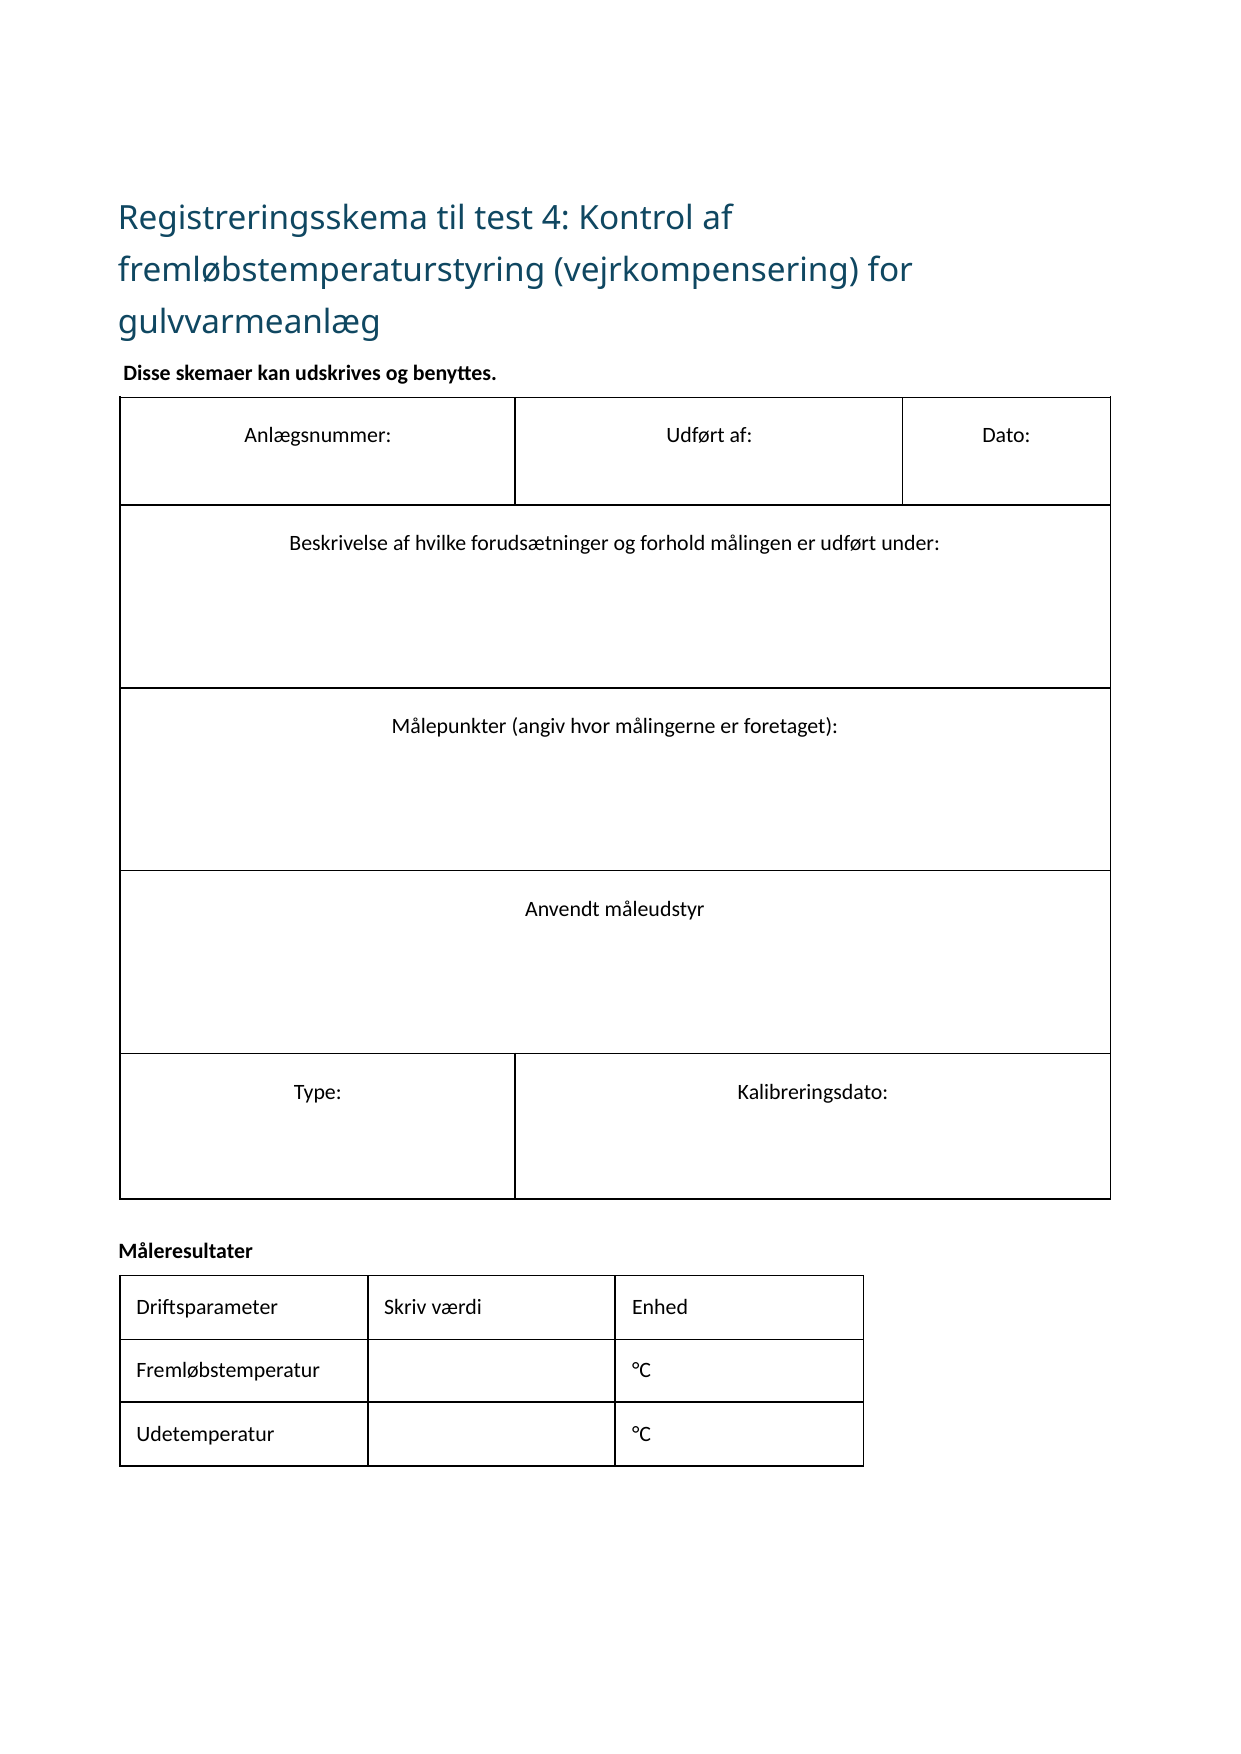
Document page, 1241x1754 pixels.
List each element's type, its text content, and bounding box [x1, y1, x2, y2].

table_cell Udetemperatur [121, 1403, 367, 1465]
table_cell Målepunkter (angiv hvor målingerne er foretaget): [121, 689, 1110, 870]
table_header Enhed [616, 1276, 863, 1339]
table_cell Anvendt måleudstyr [121, 871, 1110, 1053]
table_cell Kalibreringsdato: [516, 1054, 1110, 1198]
text Disse skemaer kan udskrives og benyttes. [118, 359, 1122, 385]
table_cell Fremløbstemperatur [121, 1340, 367, 1401]
text Måleresultater [118, 1237, 1122, 1264]
table_cell °C [616, 1340, 863, 1401]
table_header Driftsparameter [121, 1276, 367, 1339]
table_header Udført af: [516, 398, 902, 504]
table_cell [369, 1403, 614, 1465]
table_header Skriv værdi [369, 1276, 614, 1339]
table_cell Type: [121, 1054, 514, 1198]
table_header Dato: [903, 398, 1110, 504]
table_header Anlægsnummer: [121, 398, 514, 504]
table_cell Beskrivelse af hvilke forudsætninger og forhold målingen er udført under: [121, 506, 1110, 687]
subtitle Registreringsskema til test 4: Kontrol af fremløbstemperaturstyring (vejrkompensering) for gulvvarmeanlæg [118, 194, 1122, 344]
table_cell °C [616, 1403, 863, 1465]
table_cell [369, 1340, 614, 1401]
